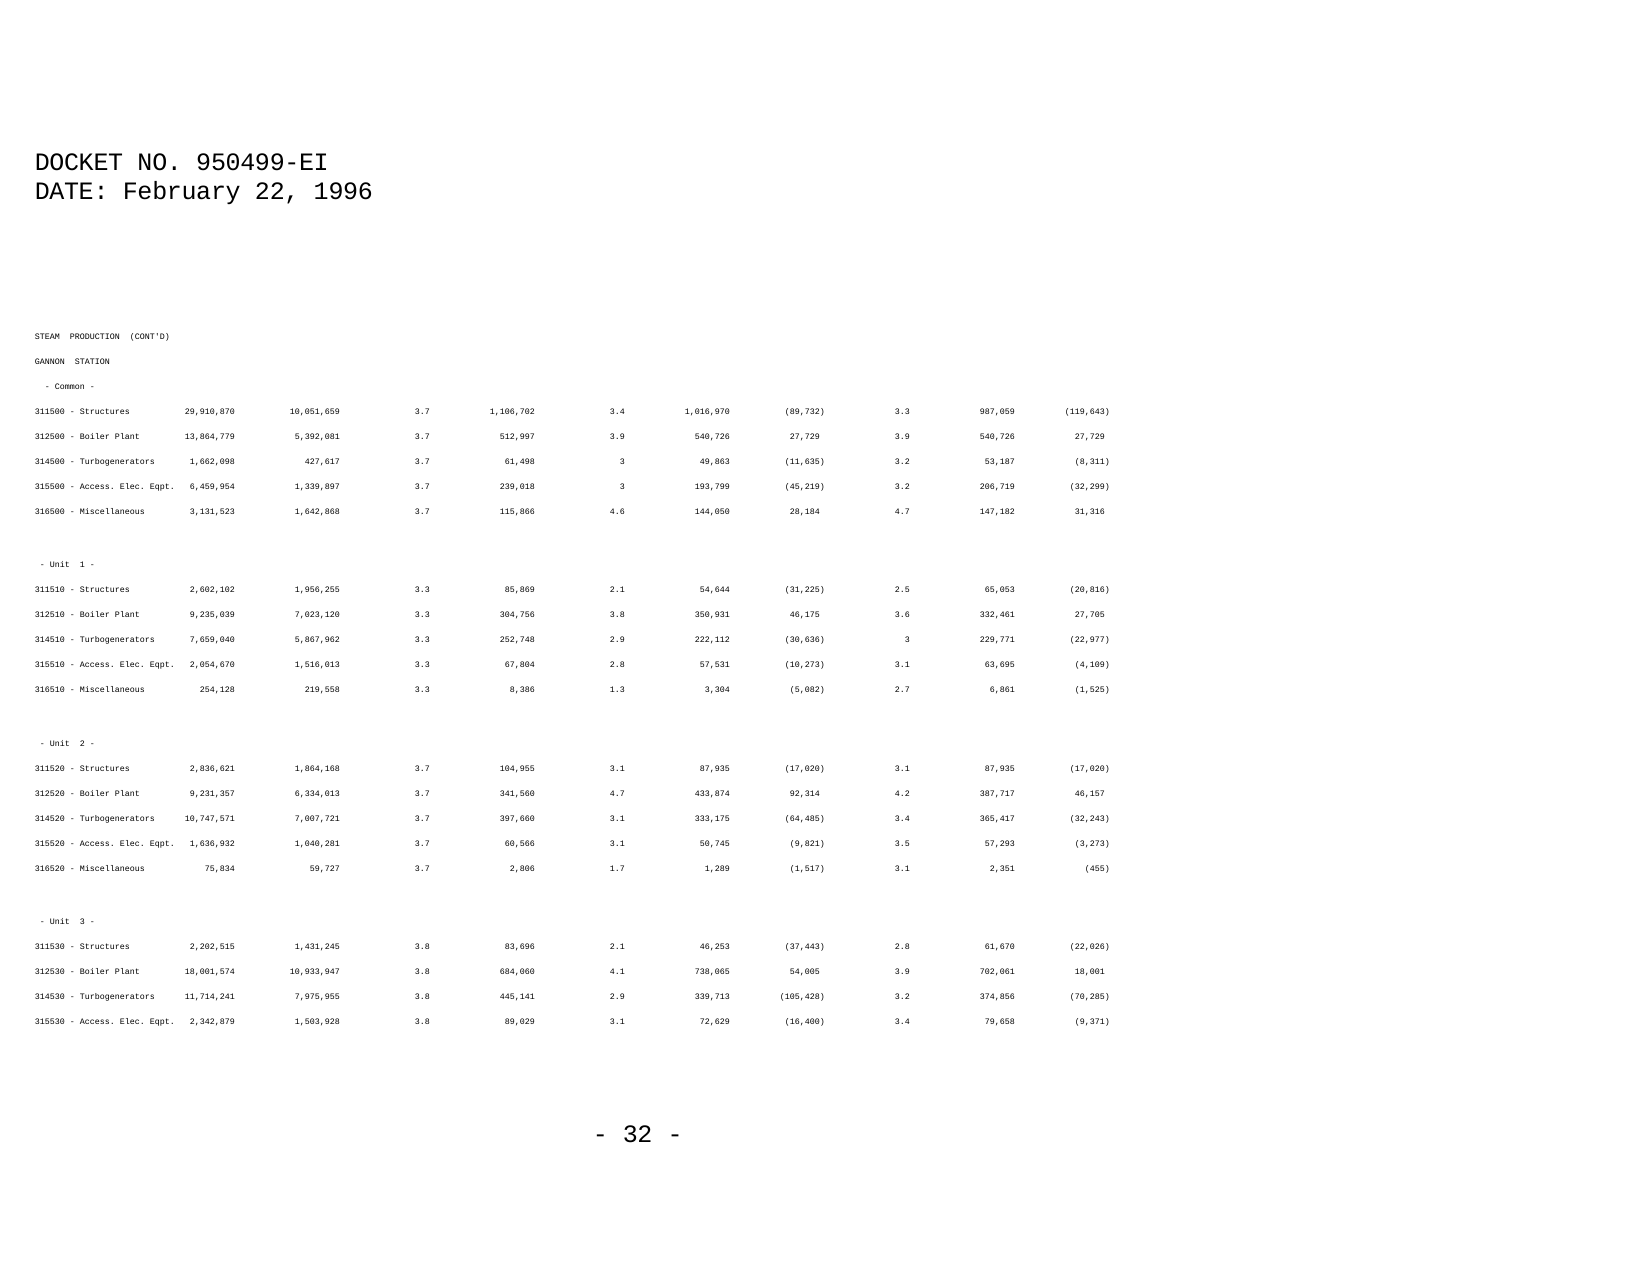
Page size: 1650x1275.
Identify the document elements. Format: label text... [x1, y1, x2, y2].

text 311510 - Structures 2,602,102 1,956,255 3.3 85,869 2.1 54,644 (31,225) 2.5 65,053 (20,816) [34, 570, 1612, 595]
text 314510 - Turbogenerators 7,659,040 5,867,962 3.3 252,748 2.9 222,112 (30,636) 3 229,771 (22,977) [34, 620, 1612, 645]
text 311520 - Structures 2,836,621 1,864,168 3.7 104,955 3.1 87,935 (17,020) 3.1 87,935 (17,020) [34, 749, 1612, 774]
text - Unit 3 - [34, 902, 1612, 927]
text - Common - [34, 367, 1612, 392]
text 316520 - Miscellaneous 75,834 59,727 3.7 2,806 1.7 1,289 (1,517) 3.1 2,351 (455) [34, 849, 1612, 874]
text 312500 - Boiler Plant 13,864,779 5,392,081 3.7 512,997 3.9 540,726 27,729 3.9 540,726 27,729 [34, 417, 1612, 442]
text 315500 - Access. Elec. Eqpt. 6,459,954 1,339,897 3.7 239,018 3 193,799 (45,219) 3.2 206,719 (32,299) [34, 467, 1612, 492]
text 311530 - Structures 2,202,515 1,431,245 3.8 83,696 2.1 46,253 (37,443) 2.8 61,670 (22,026) [34, 927, 1612, 952]
text 316500 - Miscellaneous 3,131,523 1,642,868 3.7 115,866 4.6 144,050 28,184 4.7 147,182 31,316 [34, 492, 1612, 517]
text 315510 - Access. Elec. Eqpt. 2,054,670 1,516,013 3.3 67,804 2.8 57,531 (10,273) 3.1 63,695 (4,109) [34, 645, 1612, 670]
text GANNON STATION [34, 342, 1612, 367]
text - Unit 1 - [34, 545, 1612, 570]
text 312520 - Boiler Plant 9,231,357 6,334,013 3.7 341,560 4.7 433,874 92,314 4.2 387,717 46,157 [34, 774, 1612, 799]
text 314500 - Turbogenerators 1,662,098 427,617 3.7 61,498 3 49,863 (11,635) 3.2 53,187 (8,311) [34, 442, 1612, 467]
text STEAM PRODUCTION (CONT'D) [34, 317, 1612, 342]
text 316510 - Miscellaneous 254,128 219,558 3.3 8,386 1.3 3,304 (5,082) 2.7 6,861 (1,525) [34, 670, 1612, 695]
text 315530 - Access. Elec. Eqpt. 2,342,879 1,503,928 3.8 89,029 3.1 72,629 (16,400) 3.4 79,658 (9,371) [34, 1002, 1612, 1027]
text - Unit 2 - [34, 724, 1612, 749]
text 315520 - Access. Elec. Eqpt. 1,636,932 1,040,281 3.7 60,566 3.1 50,745 (9,821) 3.5 57,293 (3,273) [34, 824, 1612, 849]
text 314520 - Turbogenerators 10,747,571 7,007,721 3.7 397,660 3.1 333,175 (64,485) 3.4 365,417 (32,243) [34, 799, 1612, 824]
text 312510 - Boiler Plant 9,235,039 7,023,120 3.3 304,756 3.8 350,931 46,175 3.6 332,461 27,705 [34, 595, 1612, 620]
text 314530 - Turbogenerators 11,714,241 7,975,955 3.8 445,141 2.9 339,713 (105,428) 3.2 374,856 (70,285) [34, 977, 1612, 1002]
text 311500 - Structures 29,910,870 10,051,659 3.7 1,106,702 3.4 1,016,970 (89,732) 3.3 987,059 (119,643) [34, 392, 1612, 417]
text 312530 - Boiler Plant 18,001,574 10,933,947 3.8 684,060 4.1 738,065 54,005 3.9 702,061 18,001 [34, 952, 1612, 977]
